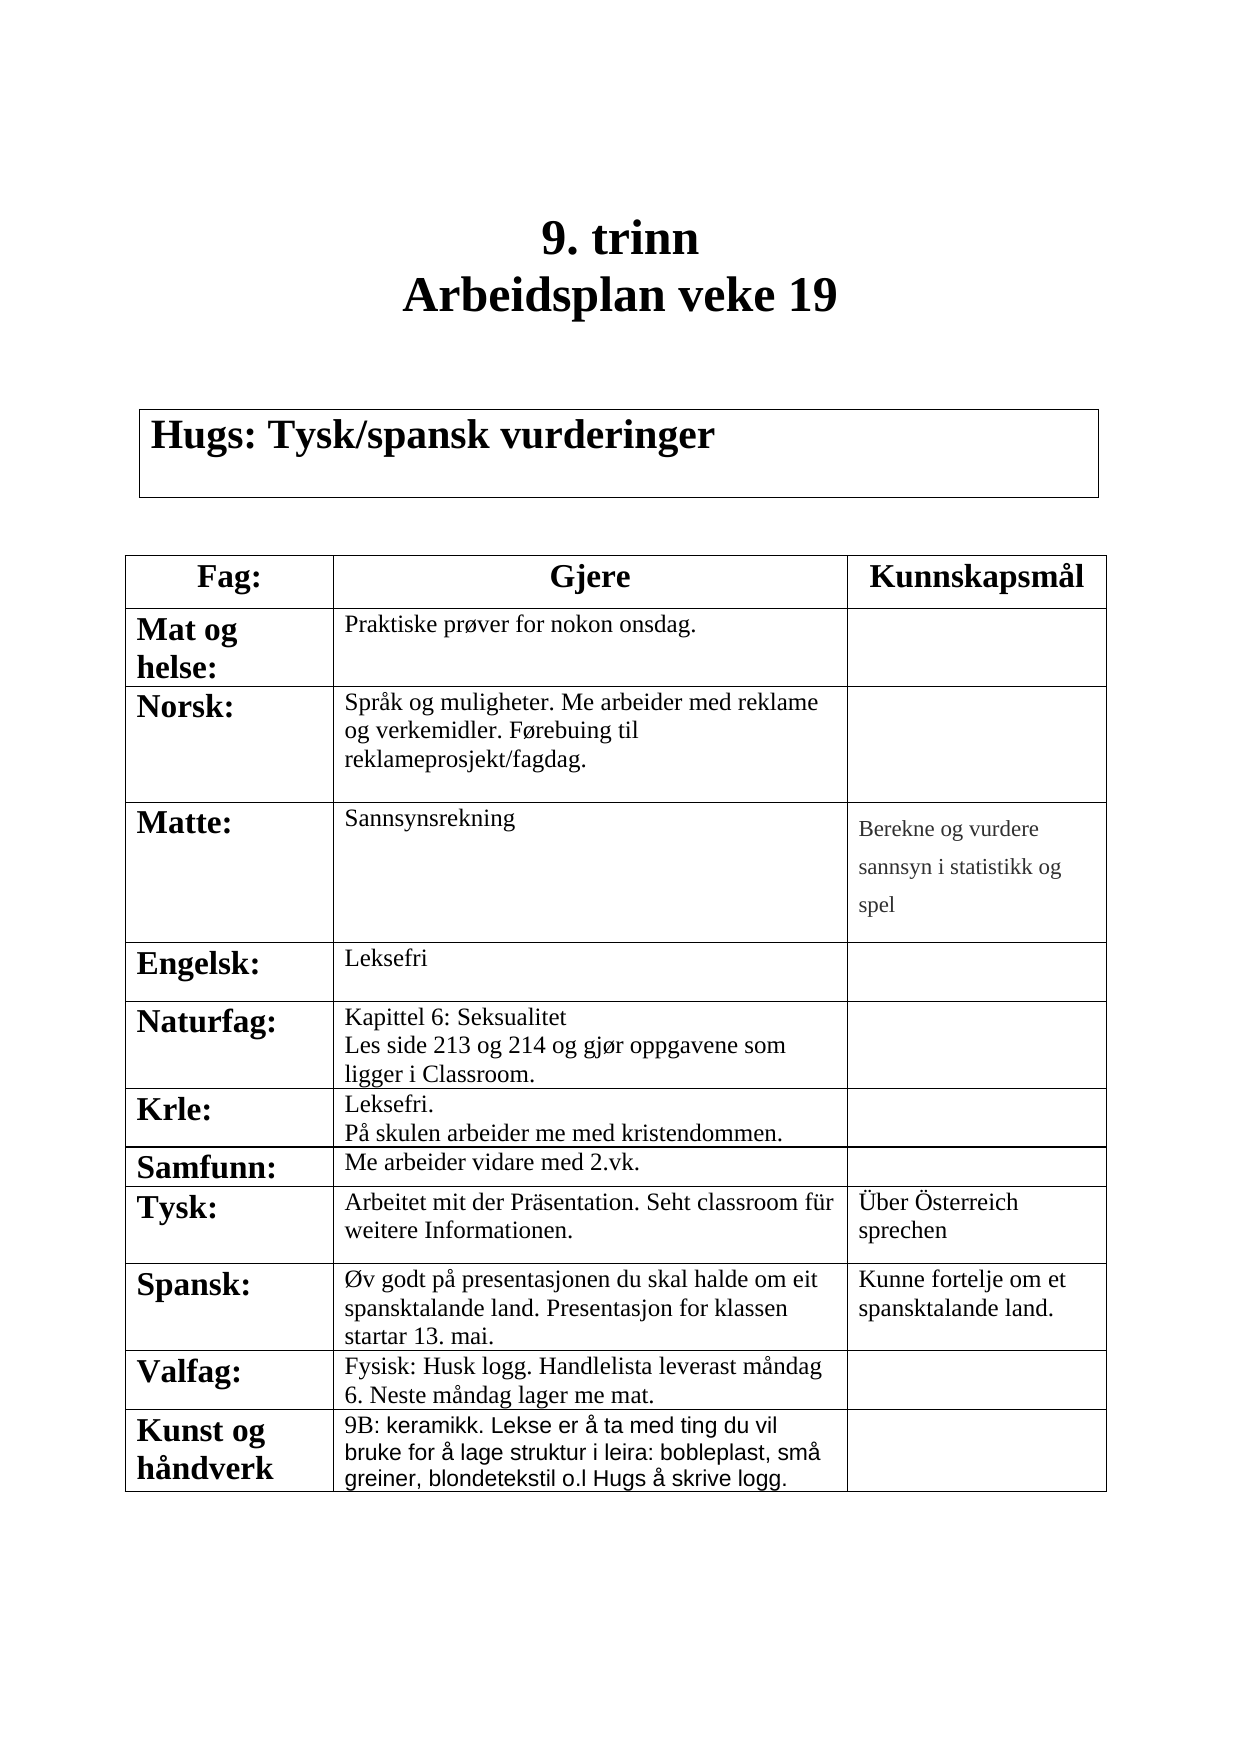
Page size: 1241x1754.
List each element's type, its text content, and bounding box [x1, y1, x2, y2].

table_header Gjere [334, 556, 847, 608]
table_header Hugs: Tysk/spansk vurderinger [140, 410, 1098, 497]
table_cell Me arbeider vidare med 2.vk. [334, 1148, 847, 1186]
table_cell Berekne og vurdere sannsyn i statistikk og spel [848, 803, 1106, 942]
table_cell Øv godt på presentasjonen du skal halde om eit spansktalande land. Presentasjon for klassen startar 13. mai. [334, 1264, 847, 1350]
table_cell Über Österreich sprechen [848, 1187, 1106, 1263]
table_cell Engelsk: [126, 943, 333, 1001]
table_cell [848, 687, 1106, 802]
table_cell Spansk: [126, 1264, 333, 1350]
text Arbeidsplan veke 19 [150, 265, 1090, 322]
table_cell Leksefri [334, 943, 847, 1001]
table_cell Sannsynsrekning [334, 803, 847, 942]
table_cell Valfag: [126, 1351, 333, 1409]
table_cell [848, 1351, 1106, 1409]
table_cell Samfunn: [126, 1148, 333, 1186]
table_cell [848, 1148, 1106, 1186]
table_cell Naturfag: [126, 1002, 333, 1088]
table_header Kunnskapsmål [848, 556, 1106, 608]
table_cell Mat og helse: [126, 609, 333, 686]
table_cell Kapittel 6: Seksualitet Les side 213 og 214 og gjør oppgavene som ligger i Classroom. [334, 1002, 847, 1088]
table_header Fag: [126, 556, 333, 608]
table_cell Norsk: [126, 687, 333, 802]
text 9. trinn [150, 207, 1090, 265]
table_cell Språk og muligheter. Me arbeider med reklame og verkemidler. Førebuing til reklameprosjekt/fagdag. [334, 687, 847, 802]
table_cell Kunst og håndverk [126, 1410, 333, 1491]
table_cell Matte: [126, 803, 333, 942]
table_cell [848, 609, 1106, 686]
table_cell Fysisk: Husk logg. Handlelista leverast måndag 6. Neste måndag lager me mat. [334, 1351, 847, 1409]
table_cell [848, 1002, 1106, 1088]
table_cell Praktiske prøver for nokon onsdag. [334, 609, 847, 686]
table_cell 9B: keramikk. Lekse er å ta med ting du vil bruke for å lage struktur i leira: bobleplast, små greiner, blondetekstil o.l Hugs å skrive logg. [334, 1410, 847, 1491]
table_cell Arbeitet mit der Präsentation. Seht classroom für weitere Informationen. [334, 1187, 847, 1263]
table_cell Kunne fortelje om et spansktalande land. [848, 1264, 1106, 1350]
table_cell [848, 943, 1106, 1001]
table_cell [848, 1410, 1106, 1491]
table_cell [848, 1089, 1106, 1146]
table_cell Tysk: [126, 1187, 333, 1263]
table_cell Krle: [126, 1089, 333, 1146]
table_cell Leksefri. På skulen arbeider me med kristendommen. [334, 1089, 847, 1146]
